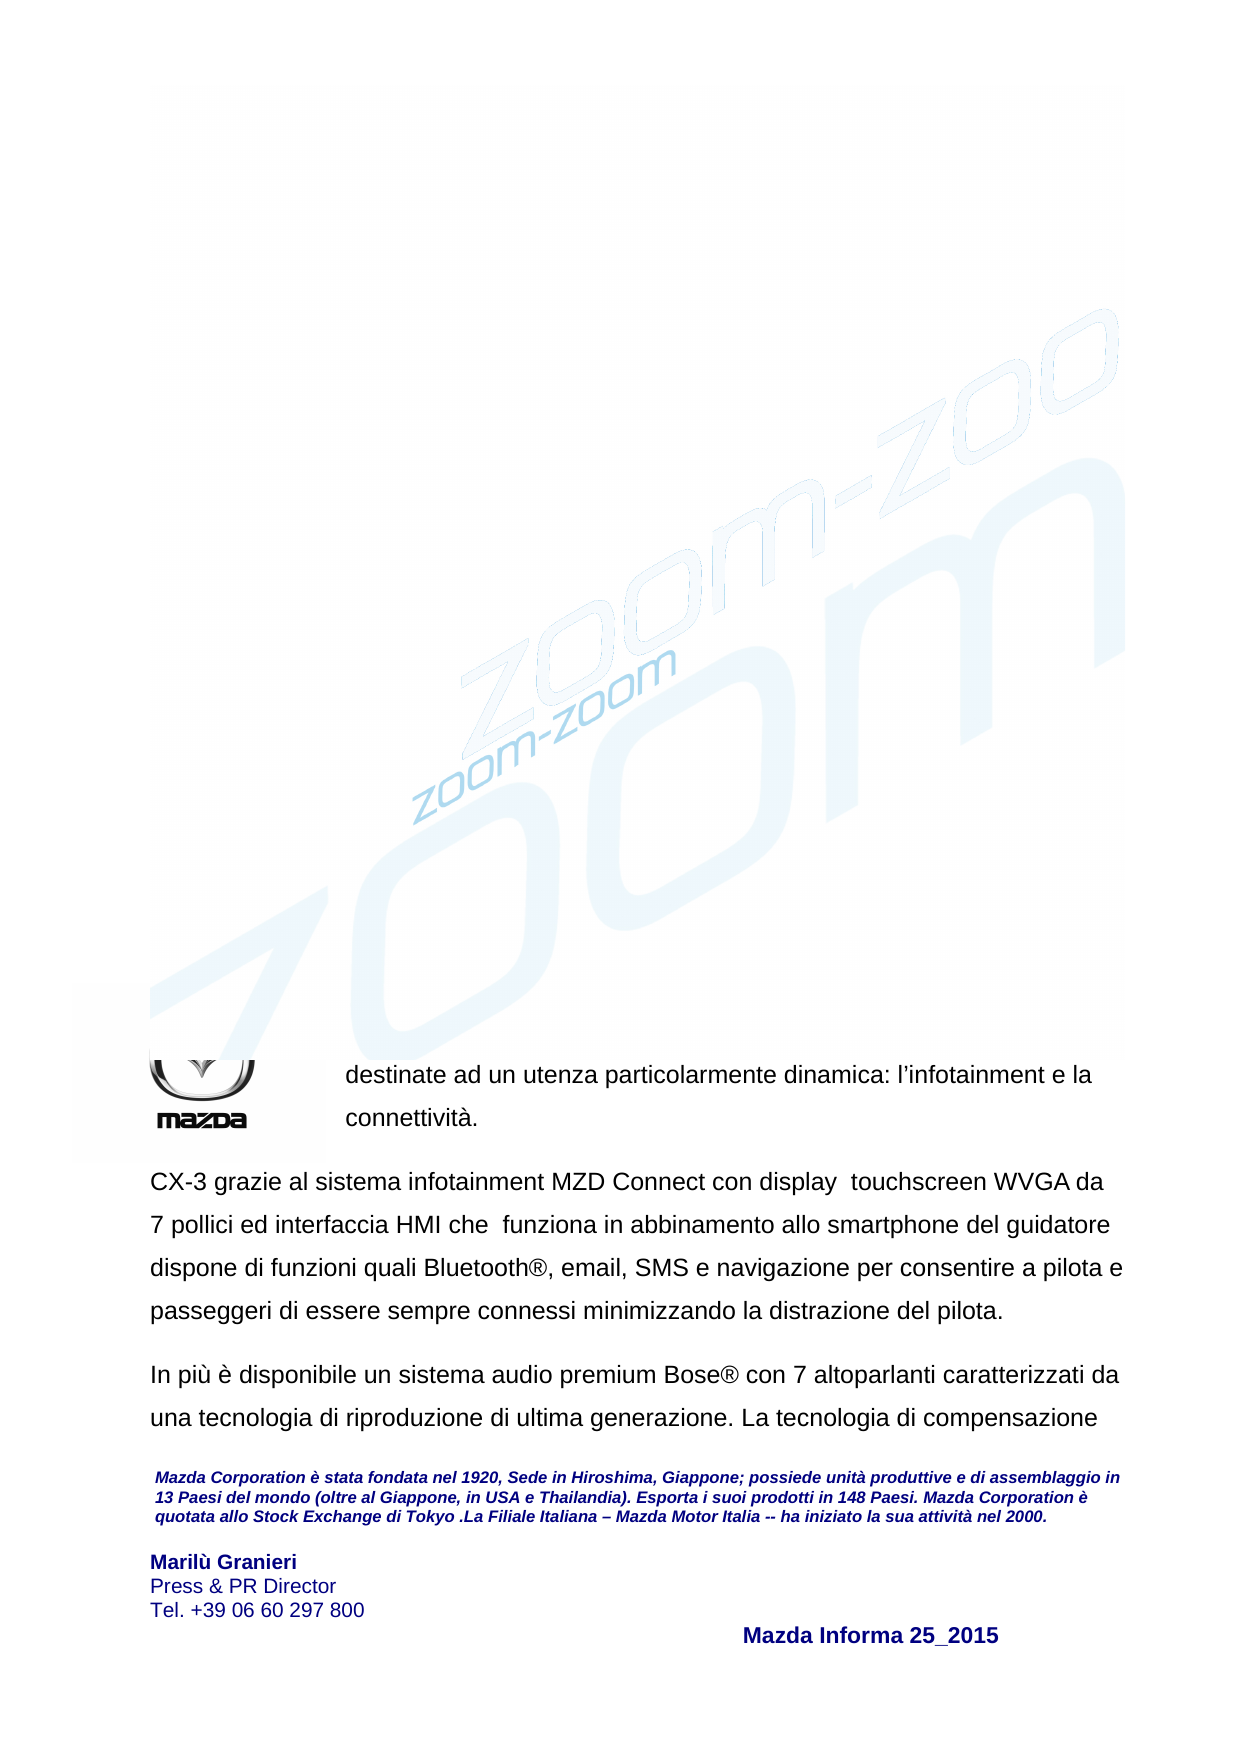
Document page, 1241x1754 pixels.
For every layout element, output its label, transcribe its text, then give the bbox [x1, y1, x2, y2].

text CX-3 grazie al sistema infotainment MZD Connect con display touchscreen WVGA da 7 pollici ed interfaccia HMI che funziona in abbinamento allo smartphone del guidatore dispone di funzioni quali Bluetooth®, email, SMS e navigazione per consentire a pilota e passeggeri di essere sempre connessi minimizzando la distrazione del pilota. [150, 1167, 1125, 1325]
picture [72, 85, 1125, 1163]
text In più è disponibile un sistema audio premium Bose® con 7 altoparlanti caratterizzati da una tecnologia di riproduzione di ultima generazione. La tecnologia di compensazione del rumore di cui è dotato l’impianto, neutralizza gli effetti sonori indotti dal manto stradale, dalle variazioni di velocità e anche dall'apertura dei finestrini. [150, 1360, 1125, 1432]
text CX-3 è dunque un concentrato di tecnologia, dalla quale non si può prescindere anche per quanto concerne un aspetto estremamente importante nelle vetture odierne destinate ad un utenza particolarmente dinamica: l’infotainment e la connettività. [150, 1060, 1125, 1132]
